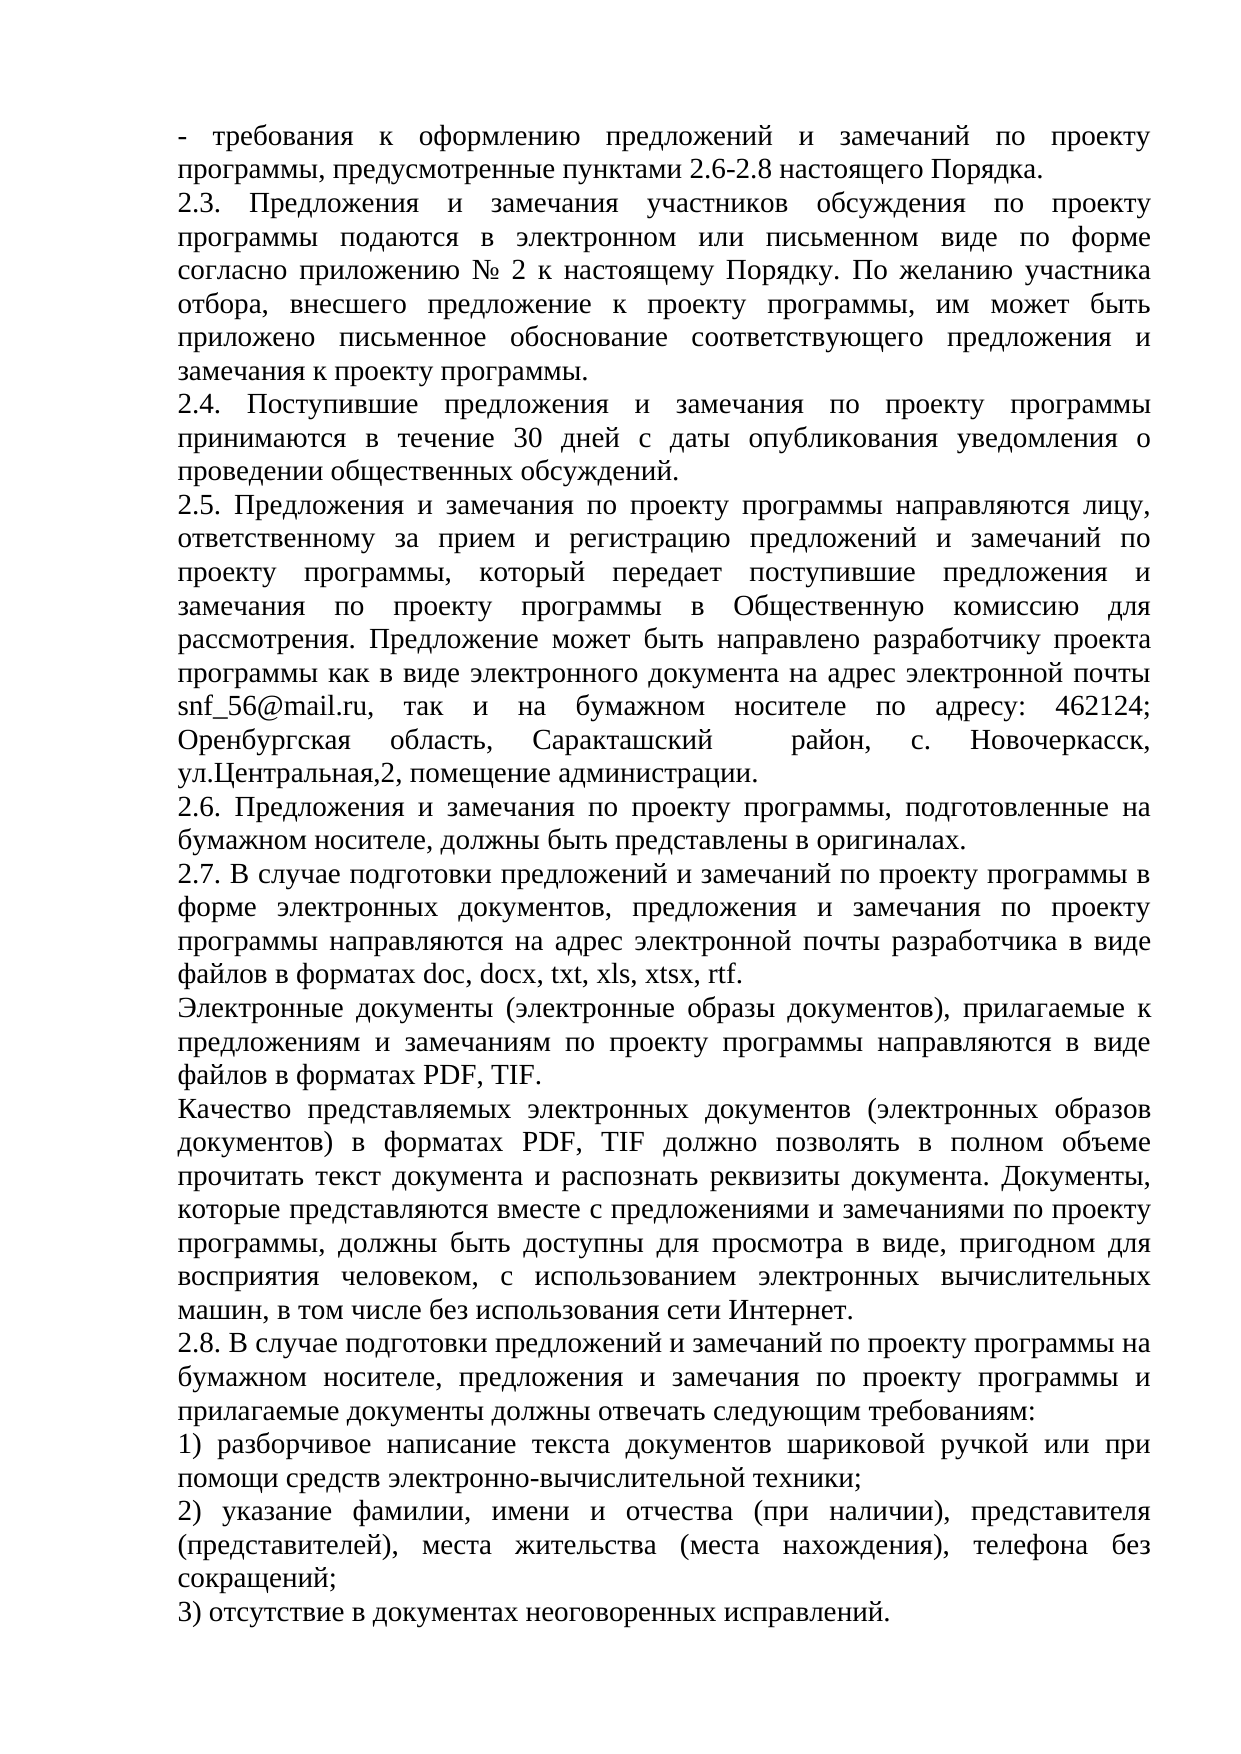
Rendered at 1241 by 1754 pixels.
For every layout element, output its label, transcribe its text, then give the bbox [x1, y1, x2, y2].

text Электронные документы (электронные образы документов), прилагаемые к предложениям и замечаниям по проекту программы направляются в виде файлов в форматах PDF, TIF. [177, 990, 1152, 1091]
text 2.3. Предложения и замечания участников обсуждения по проекту программы подаются в электронном или письменном виде по форме согласно приложению № 2 к настоящему Порядку. По желанию участника отбора, внесшего предложение к проекту программы, им может быть приложено письменное обоснование соответствующего предложения и замечания к проекту программы. [177, 185, 1152, 386]
text 2.8. В случае подготовки предложений и замечаний по проекту программы на бумажном носителе, предложения и замечания по проекту программы и прилагаемые документы должны отвечать следующим требованиям: [177, 1326, 1152, 1426]
text Качество представляемых электронных документов (электронных образов документов) в форматах PDF, TIF должно позволять в полном объеме прочитать текст документа и распознать реквизиты документа. Документы, которые представляются вместе с предложениями и замечаниями по проекту программы, должны быть доступны для просмотра в виде, пригодном для восприятия человеком, с использованием электронных вычислительных машин, в том числе без использования сети Интернет. [177, 1091, 1152, 1326]
text 2) указание фамилии, имени и отчества (при наличии), представителя (представителей), места жительства (места нахождения), телефона без сокращений; [177, 1493, 1152, 1594]
text 1) разборчивое написание текста документов шариковой ручкой или при помощи средств электронно-вычислительной техники; [177, 1426, 1152, 1493]
text 2.4. Поступившие предложения и замечания по проекту программы принимаются в течение 30 дней с даты опубликования уведомления о проведении общественных обсуждений. [177, 386, 1152, 487]
text 3) отсутствие в документах неоговоренных исправлений. [177, 1594, 1152, 1627]
text 2.6. Предложения и замечания по проекту программы, подготовленные на бумажном носителе, должны быть представлены в оригиналах. [177, 789, 1152, 856]
text - требования к оформлению предложений и замечаний по проекту программы, предусмотренные пунктами 2.6-2.8 настоящего Порядка. [177, 118, 1152, 185]
text 2.7. В случае подготовки предложений и замечаний по проекту программы в форме электронных документов, предложения и замечания по проекту программы направляются на адрес электронной почты разработчика в виде файлов в форматах doc, docx, txt, xls, xtsx, rtf. [177, 856, 1152, 990]
text 2.5. Предложения и замечания по проекту программы направляются лицу, ответственному за прием и регистрацию предложений и замечаний по проекту программы, который передает поступившие предложения и замечания по проекту программы в Общественную комиссию для рассмотрения. Предложение может быть направлено разработчику проекта программы как в виде электронного документа на адрес электронной почты snf_56@mail.ru, так и на бумажном носителе по адресу: 462124; Оренбургская область, Саракташский район, с. Новочеркасск, ул.Центральная,2, помещение администрации. [177, 487, 1152, 789]
